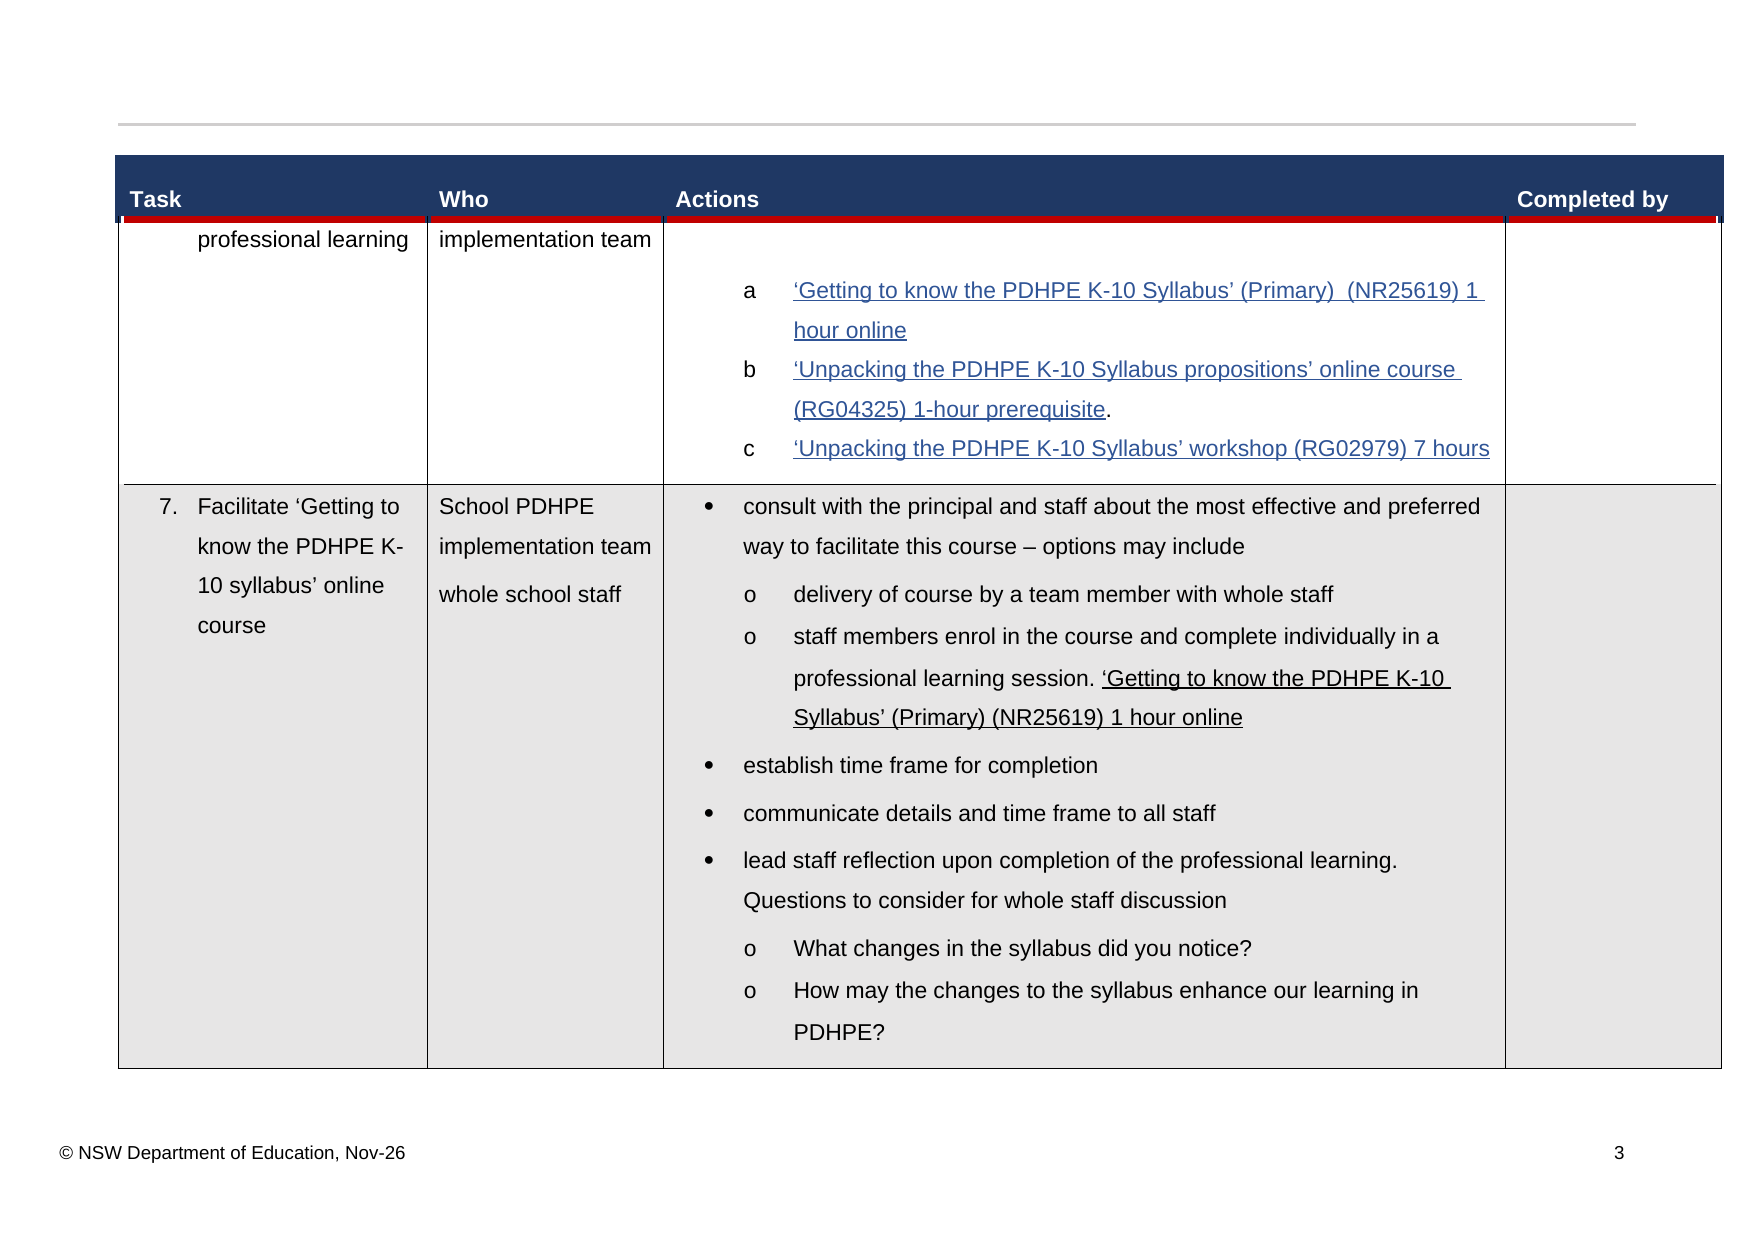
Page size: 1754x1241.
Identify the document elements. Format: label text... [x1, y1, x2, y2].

table_cell Engage in professional learning [119, 216, 427, 484]
table_header Who [431, 161, 661, 216]
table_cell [664, 485, 1505, 1068]
table_cell [1506, 484, 1721, 1068]
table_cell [664, 223, 1505, 484]
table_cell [428, 485, 663, 1068]
table_header Completed by [1509, 161, 1718, 216]
table_cell School PDHPE implementation team [428, 223, 663, 484]
table_header Task [121, 161, 425, 216]
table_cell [119, 484, 427, 1068]
table_header Actions [667, 161, 1503, 216]
table_cell [1506, 216, 1721, 484]
